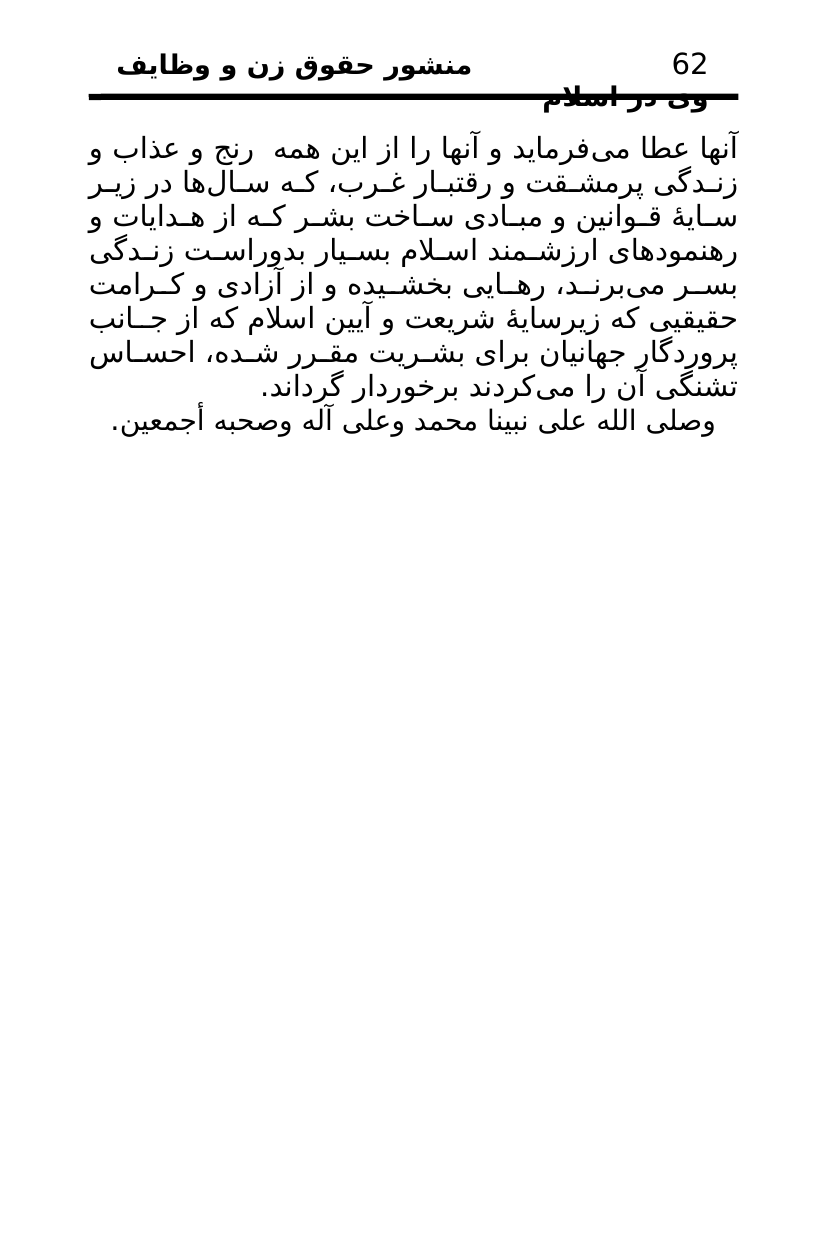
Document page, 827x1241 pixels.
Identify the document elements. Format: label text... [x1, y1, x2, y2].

text وصلی الله علی نبینا محمد وعلی آله وصحبه أجمعین. [89, 403, 738, 437]
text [89, 132, 738, 403]
